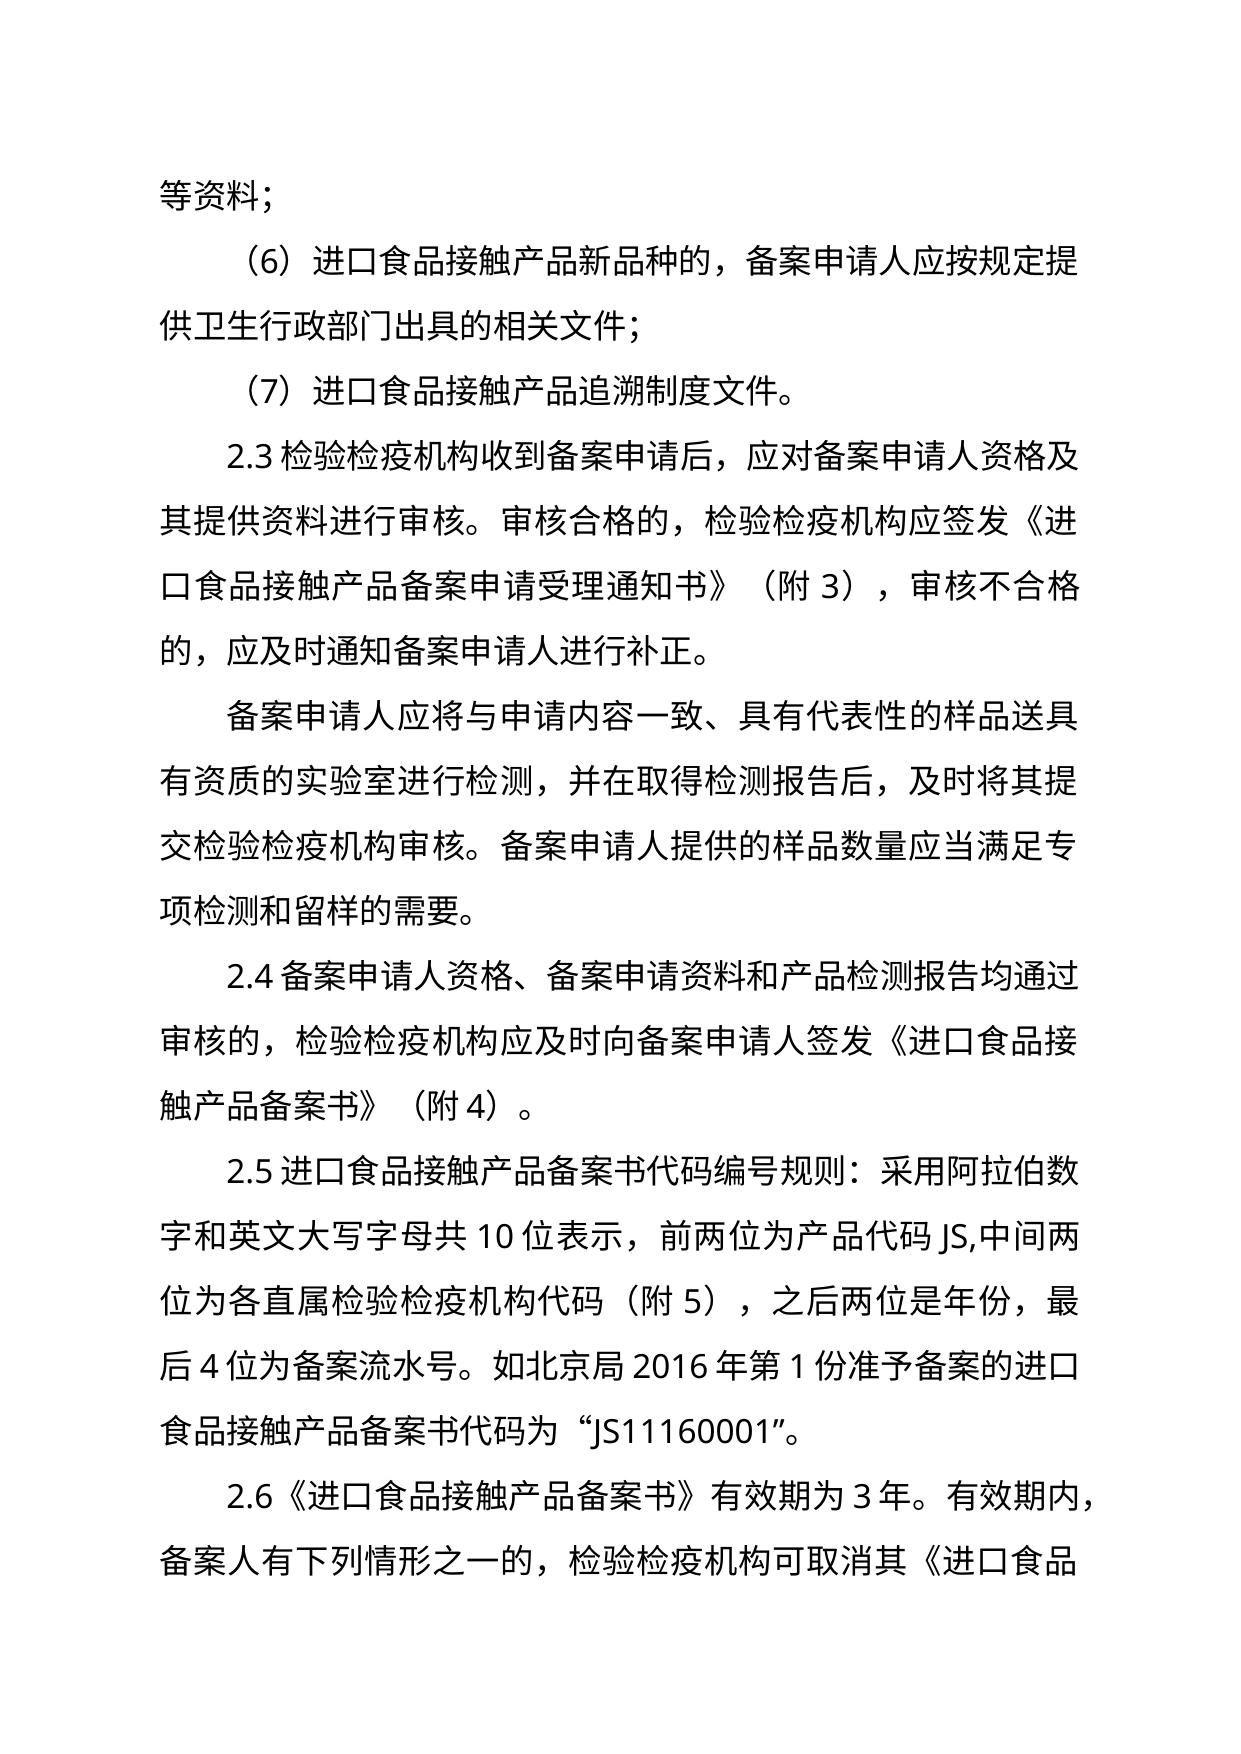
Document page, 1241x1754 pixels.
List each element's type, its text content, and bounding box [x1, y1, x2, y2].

text 2.4备案申请人资格、备案申请资料和产品检测报告均通过审核的，检验检疫机构应及时向备案申请人签发《进口食品接触产品备案书》（附4）。 [159, 942, 1081, 1137]
text 2.5进口食品接触产品备案书代码编号规则：采用阿拉伯数字和英文大写字母共10位表示，前两位为产品代码JS,中间两位为各直属检验检疫机构代码（附5），之后两位是年份，最后4位为备案流水号。如北京局2016年第1份准予备案的进口食品接触产品备案书代码为“JS11160001”。 [159, 1137, 1081, 1462]
text 2.3检验检疫机构收到备案申请后，应对备案申请人资格及其提供资料进行审核。审核合格的，检验检疫机构应签发《进口食品接触产品备案申请受理通知书》（附3），审核不合格的，应及时通知备案申请人进行补正。 [159, 422, 1081, 682]
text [159, 162, 1081, 227]
text （7）进口食品接触产品追溯制度文件。 [159, 357, 1081, 422]
text （6）进口食品接触产品新品种的，备案申请人应按规定提供卫生行政部门出具的相关文件； [159, 227, 1081, 357]
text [159, 1462, 1081, 1592]
text 备案申请人应将与申请内容一致、具有代表性的样品送具有资质的实验室进行检测，并在取得检测报告后，及时将其提交检验检疫机构审核。备案申请人提供的样品数量应当满足专项检测和留样的需要。 [159, 682, 1081, 942]
